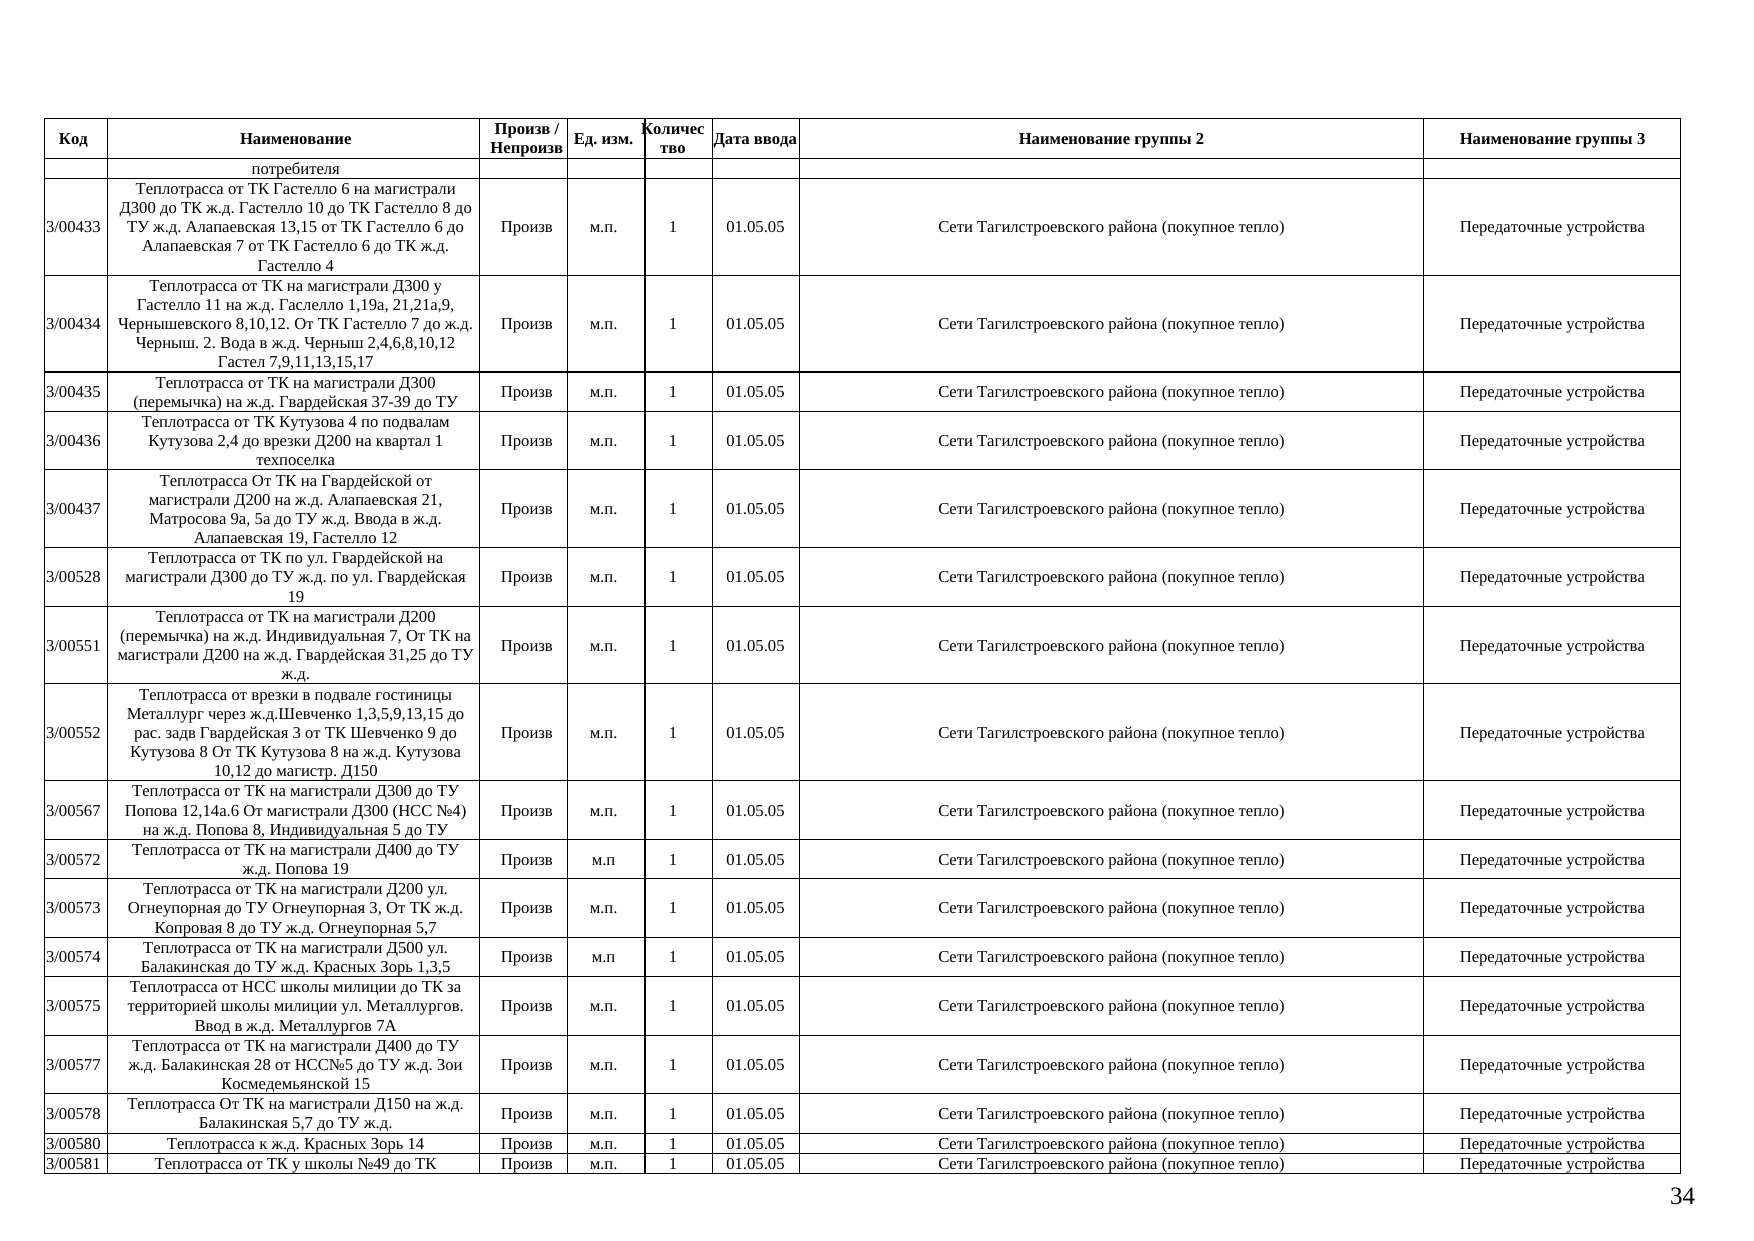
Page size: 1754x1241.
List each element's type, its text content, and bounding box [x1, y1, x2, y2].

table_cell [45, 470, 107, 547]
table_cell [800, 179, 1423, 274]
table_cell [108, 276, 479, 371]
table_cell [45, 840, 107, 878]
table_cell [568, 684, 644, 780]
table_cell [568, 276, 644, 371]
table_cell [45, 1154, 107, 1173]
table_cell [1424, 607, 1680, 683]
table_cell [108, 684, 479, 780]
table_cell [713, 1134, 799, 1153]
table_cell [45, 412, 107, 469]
table_header Произв / Непроизв [480, 119, 567, 157]
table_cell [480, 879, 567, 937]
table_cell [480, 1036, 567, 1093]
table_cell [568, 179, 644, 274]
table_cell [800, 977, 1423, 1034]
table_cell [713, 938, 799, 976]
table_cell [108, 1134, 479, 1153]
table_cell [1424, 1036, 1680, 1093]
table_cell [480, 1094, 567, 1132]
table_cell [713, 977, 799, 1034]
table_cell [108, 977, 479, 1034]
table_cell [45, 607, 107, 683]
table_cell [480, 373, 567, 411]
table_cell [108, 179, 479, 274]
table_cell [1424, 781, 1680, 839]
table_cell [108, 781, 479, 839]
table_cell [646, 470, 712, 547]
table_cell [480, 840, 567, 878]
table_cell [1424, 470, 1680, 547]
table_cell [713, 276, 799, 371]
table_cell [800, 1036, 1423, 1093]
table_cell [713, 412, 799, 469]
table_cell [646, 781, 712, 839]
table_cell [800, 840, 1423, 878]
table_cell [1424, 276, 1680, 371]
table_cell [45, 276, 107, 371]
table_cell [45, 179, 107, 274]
table_header Дата ввода [713, 119, 799, 157]
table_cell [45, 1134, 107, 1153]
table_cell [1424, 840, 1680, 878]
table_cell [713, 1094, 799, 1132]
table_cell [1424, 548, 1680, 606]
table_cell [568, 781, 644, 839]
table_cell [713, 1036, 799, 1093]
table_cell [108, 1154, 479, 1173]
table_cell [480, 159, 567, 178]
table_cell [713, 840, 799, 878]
table_header Наименование [108, 119, 479, 157]
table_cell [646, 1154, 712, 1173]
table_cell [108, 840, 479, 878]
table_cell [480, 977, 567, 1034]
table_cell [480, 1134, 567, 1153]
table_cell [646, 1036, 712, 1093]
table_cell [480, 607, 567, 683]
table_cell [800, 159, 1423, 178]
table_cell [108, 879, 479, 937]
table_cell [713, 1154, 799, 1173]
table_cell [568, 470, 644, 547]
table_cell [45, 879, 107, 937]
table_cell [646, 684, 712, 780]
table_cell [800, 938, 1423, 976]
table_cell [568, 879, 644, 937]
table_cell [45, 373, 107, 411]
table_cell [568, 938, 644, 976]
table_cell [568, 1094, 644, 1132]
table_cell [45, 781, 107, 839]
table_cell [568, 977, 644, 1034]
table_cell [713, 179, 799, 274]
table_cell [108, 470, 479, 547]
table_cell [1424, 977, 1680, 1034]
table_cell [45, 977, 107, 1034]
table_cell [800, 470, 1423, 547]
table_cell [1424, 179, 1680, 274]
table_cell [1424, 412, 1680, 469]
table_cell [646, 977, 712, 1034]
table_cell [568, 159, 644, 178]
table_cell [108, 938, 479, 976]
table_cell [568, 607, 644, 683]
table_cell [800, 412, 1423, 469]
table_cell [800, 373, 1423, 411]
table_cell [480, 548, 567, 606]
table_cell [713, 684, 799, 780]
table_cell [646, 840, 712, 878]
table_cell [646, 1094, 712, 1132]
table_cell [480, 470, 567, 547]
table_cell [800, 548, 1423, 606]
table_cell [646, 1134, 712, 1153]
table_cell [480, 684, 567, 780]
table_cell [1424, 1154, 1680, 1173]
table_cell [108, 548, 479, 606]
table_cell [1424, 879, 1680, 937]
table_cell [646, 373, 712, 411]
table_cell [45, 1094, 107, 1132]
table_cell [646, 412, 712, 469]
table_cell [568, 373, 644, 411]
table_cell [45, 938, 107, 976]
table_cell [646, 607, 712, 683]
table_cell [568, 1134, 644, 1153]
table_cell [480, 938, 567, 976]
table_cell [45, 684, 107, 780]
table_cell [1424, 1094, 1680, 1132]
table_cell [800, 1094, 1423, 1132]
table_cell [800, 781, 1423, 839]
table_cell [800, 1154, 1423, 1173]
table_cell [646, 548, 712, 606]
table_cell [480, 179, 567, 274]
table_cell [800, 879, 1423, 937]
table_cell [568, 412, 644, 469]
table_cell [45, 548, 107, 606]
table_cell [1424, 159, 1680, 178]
table_header Ед. изм. [568, 119, 644, 157]
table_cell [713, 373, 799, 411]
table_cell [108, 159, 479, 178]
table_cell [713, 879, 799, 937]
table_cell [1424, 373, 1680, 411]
table_header Количество [646, 119, 712, 157]
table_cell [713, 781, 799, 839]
table_header Код [45, 119, 107, 157]
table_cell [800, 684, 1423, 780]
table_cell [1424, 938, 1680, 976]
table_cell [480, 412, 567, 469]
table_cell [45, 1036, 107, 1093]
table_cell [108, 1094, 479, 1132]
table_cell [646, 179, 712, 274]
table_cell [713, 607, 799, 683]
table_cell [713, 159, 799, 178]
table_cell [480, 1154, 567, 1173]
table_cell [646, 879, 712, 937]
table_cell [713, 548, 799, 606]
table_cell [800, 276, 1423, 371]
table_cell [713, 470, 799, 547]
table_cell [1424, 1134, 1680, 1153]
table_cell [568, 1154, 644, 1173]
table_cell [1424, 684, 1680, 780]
table_header Наименование группы 3 [1424, 119, 1680, 157]
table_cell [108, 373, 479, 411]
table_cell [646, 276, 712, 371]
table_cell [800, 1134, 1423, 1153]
table_header Наименование группы 2 [800, 119, 1423, 157]
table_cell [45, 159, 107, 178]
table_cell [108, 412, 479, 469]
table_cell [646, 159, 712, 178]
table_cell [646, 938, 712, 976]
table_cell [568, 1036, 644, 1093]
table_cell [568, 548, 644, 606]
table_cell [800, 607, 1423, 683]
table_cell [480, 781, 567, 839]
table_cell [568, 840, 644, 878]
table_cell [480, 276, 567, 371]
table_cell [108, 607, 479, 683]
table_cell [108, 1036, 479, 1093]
